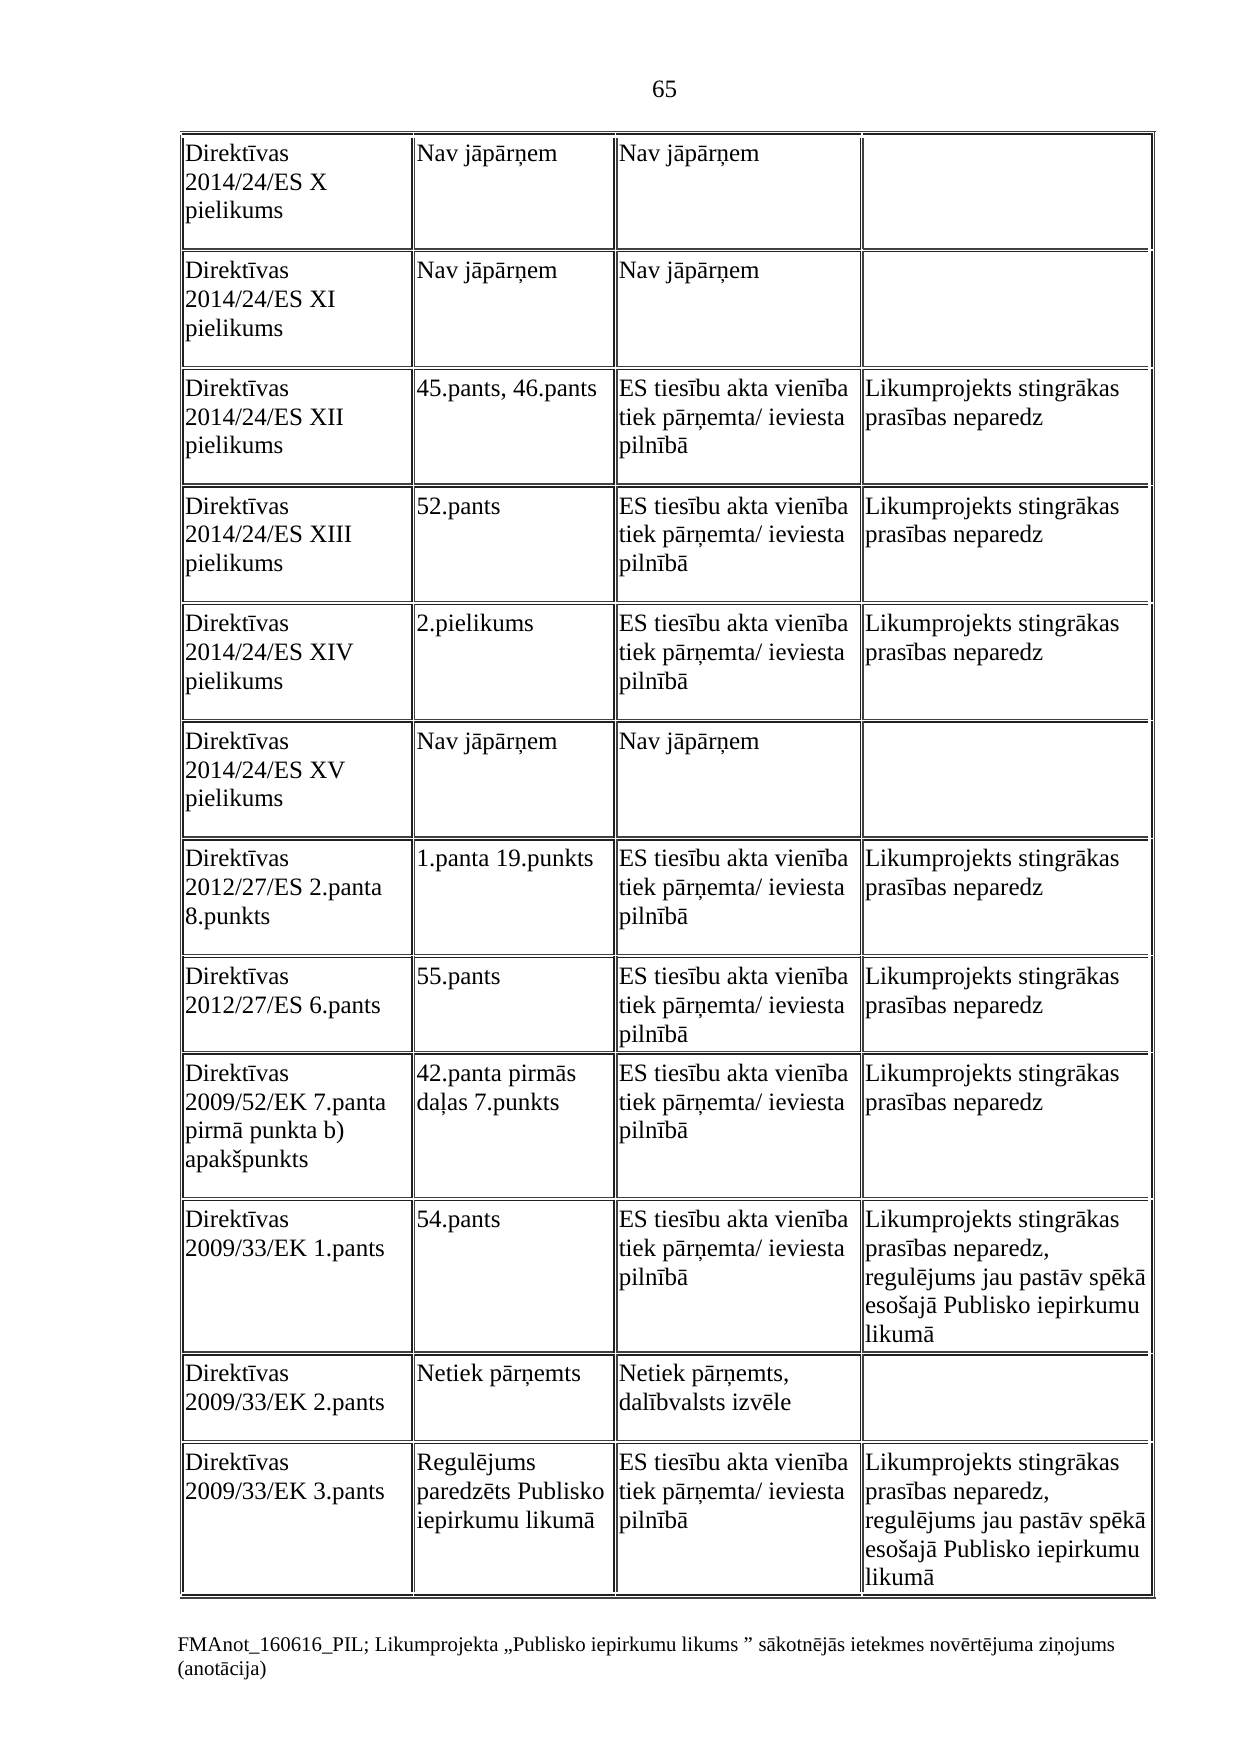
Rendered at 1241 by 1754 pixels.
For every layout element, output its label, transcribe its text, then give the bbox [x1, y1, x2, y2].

table_cell Direktīvas 2014/24/ES XV pielikums [184, 723, 411, 836]
table_cell Direktīvas 2014/24/ES XIII pielikums [184, 488, 411, 601]
table_cell 52.pants [415, 488, 613, 601]
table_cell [615, 1440, 862, 1594]
table_cell 42.panta pirmās daļas 7.punkts [415, 1055, 613, 1197]
table_cell Likumprojekts stingrākas prasības neparedz [862, 483, 1153, 601]
table_cell Direktīvas 2009/52/EK 7.panta pirmā punkta b) apakšpunkts [184, 1055, 411, 1197]
table_cell 1.panta 19.punkts [415, 841, 613, 954]
table_cell Likumprojekts stingrākas prasības neparedz, regulējums jau pastāv spēkā esošajā Publisko iepirkumu likumā [862, 1197, 1153, 1351]
table_cell Direktīvas 2014/24/ES X pielikums [182, 135, 413, 248]
table_cell 45.pants, 46.pants [415, 370, 613, 483]
table_cell 55.pants [415, 958, 613, 1051]
table_cell Likumprojekts stingrākas prasības neparedz [862, 601, 1153, 718]
table_cell Direktīvas 2012/27/ES 6.pants [184, 958, 411, 1051]
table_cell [862, 1440, 1153, 1594]
table_cell 2.pielikums [415, 605, 613, 718]
table_cell Likumprojekts stingrākas prasības neparedz [864, 836, 1152, 954]
table_cell Netiek pārņemts, dalībvalsts izvēle [618, 1356, 860, 1440]
table_cell Likumprojekts stingrākas prasības neparedz [862, 1051, 1153, 1197]
table_cell Nav jāpārņem [415, 723, 613, 836]
table_cell Direktīvas 2009/33/EK 3.pants [182, 1444, 413, 1594]
table_cell Likumprojekts stingrākas prasības neparedz [862, 954, 1153, 1051]
table_cell ES tiesību akta vienība tiek pārņemta/ ieviesta pilnībā [618, 1055, 860, 1197]
table_cell ES tiesību akta vienība tiek pārņemta/ ieviesta pilnībā [618, 488, 860, 601]
table_cell Netiek pārņemts [415, 1356, 613, 1440]
table_cell [864, 248, 1153, 366]
table_cell Direktīvas 2014/24/ES XI pielikums [184, 252, 411, 366]
table_cell Direktīvas 2009/33/EK 1.pants [184, 1201, 411, 1351]
table_cell Regulējums paredzēts Publisko iepirkumu likumā [413, 1440, 615, 1594]
table_cell ES tiesību akta vienība tiek pārņemta/ ieviesta pilnībā [618, 1201, 860, 1351]
table_cell Nav jāpārņem [415, 252, 613, 366]
table_cell Direktīvas 2014/24/ES XIV pielikums [184, 605, 411, 718]
table_cell Nav jāpārņem [618, 723, 860, 836]
table_cell [862, 134, 1151, 248]
table_cell Nav jāpārņem [618, 252, 860, 366]
table_cell ES tiesību akta vienība tiek pārņemta/ ieviesta pilnībā [618, 958, 860, 1051]
table_cell Direktīvas 2014/24/ES XII pielikums [184, 370, 411, 483]
table_cell [864, 1351, 1152, 1440]
table_cell ES tiesību akta vienība tiek pārņemta/ ieviesta pilnībā [618, 605, 860, 718]
table_cell Nav jāpārņem [615, 132, 862, 248]
table_cell Direktīvas 2012/27/ES 2.panta 8.punkts [184, 841, 411, 954]
table_cell [862, 719, 1153, 836]
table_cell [862, 366, 1153, 483]
table_cell Nav jāpārņem [413, 132, 615, 248]
table_cell Direktīvas 2009/33/EK 2.pants [184, 1356, 411, 1440]
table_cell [618, 370, 860, 483]
table_cell 54.pants [415, 1201, 613, 1351]
table_cell ES tiesību akta vienība tiek pārņemta/ ieviesta pilnībā [618, 841, 860, 954]
